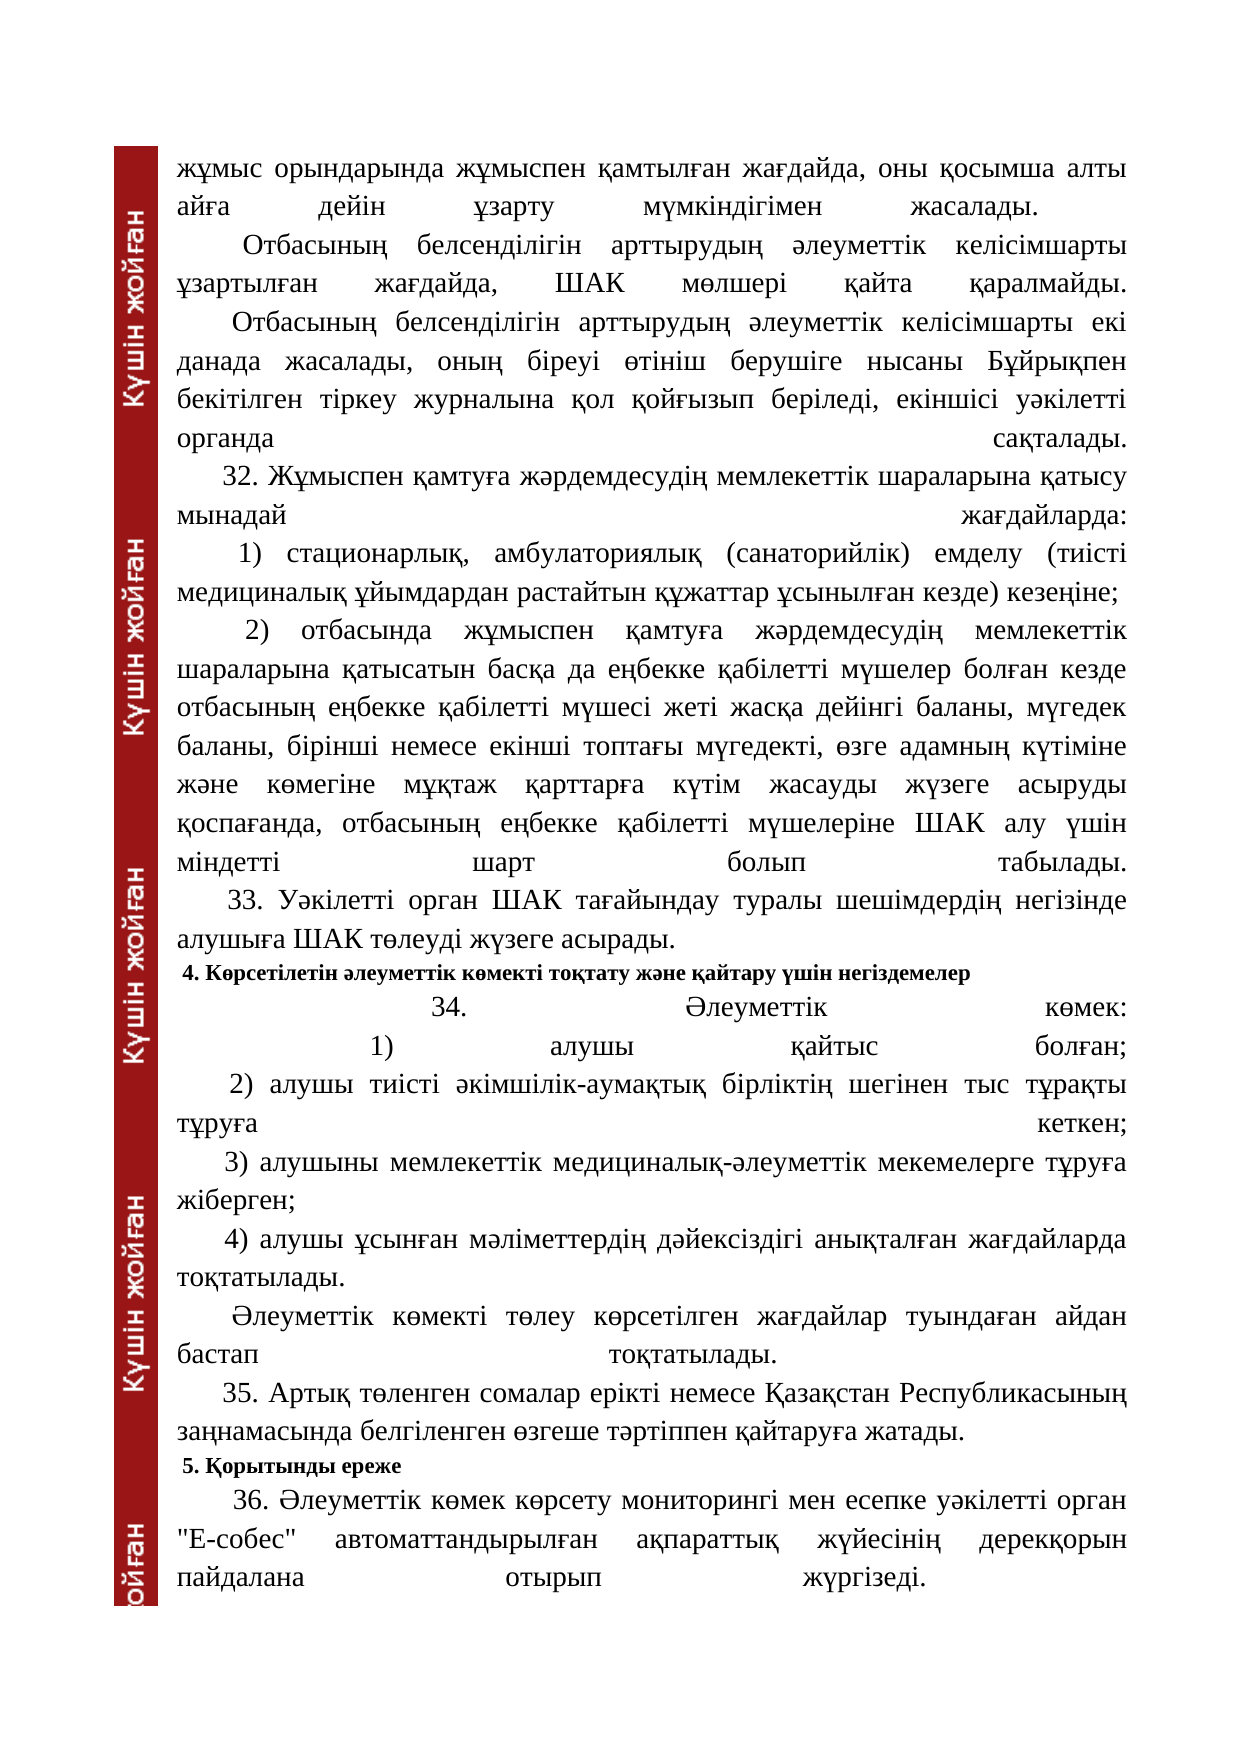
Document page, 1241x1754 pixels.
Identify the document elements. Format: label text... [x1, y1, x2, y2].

text 4. Көрсетілетін әлеуметтік көмекті тоқтату және қайтару үшін негіздемелер [112, 959, 1128, 986]
picture [114, 954, 158, 959]
picture [114, 1478, 158, 1482]
text 34. Әлеуметтік көмек: 1) алушы қайтыс болған; 2) алушы тиісті әкімшілік-аумақтық бірліктің шегінен тыс тұрақты тұруға кеткен; 3) алушыны мемлекеттік медициналық-әлеуметтік мекемелерге тұруға жіберген; 4) алушы ұсынған мәліметтердің дәйексіздігі анықталған жағдайларда тоқтатылады. Әлеуметтік көмекті төлеу көрсетілген жағдайлар туындаған айдан бастап тоқтатылады. 35. Артық төленген сомалар ерікті немесе Қазақстан Республикасының заңнамасында белгіленген өзгеше тәртіппен қайтаруға жатады. [112, 989, 1128, 1447]
text 5. Қорытынды ереже [112, 1452, 1128, 1478]
picture [114, 1593, 158, 1606]
picture [114, 146, 158, 150]
picture [114, 1447, 158, 1452]
